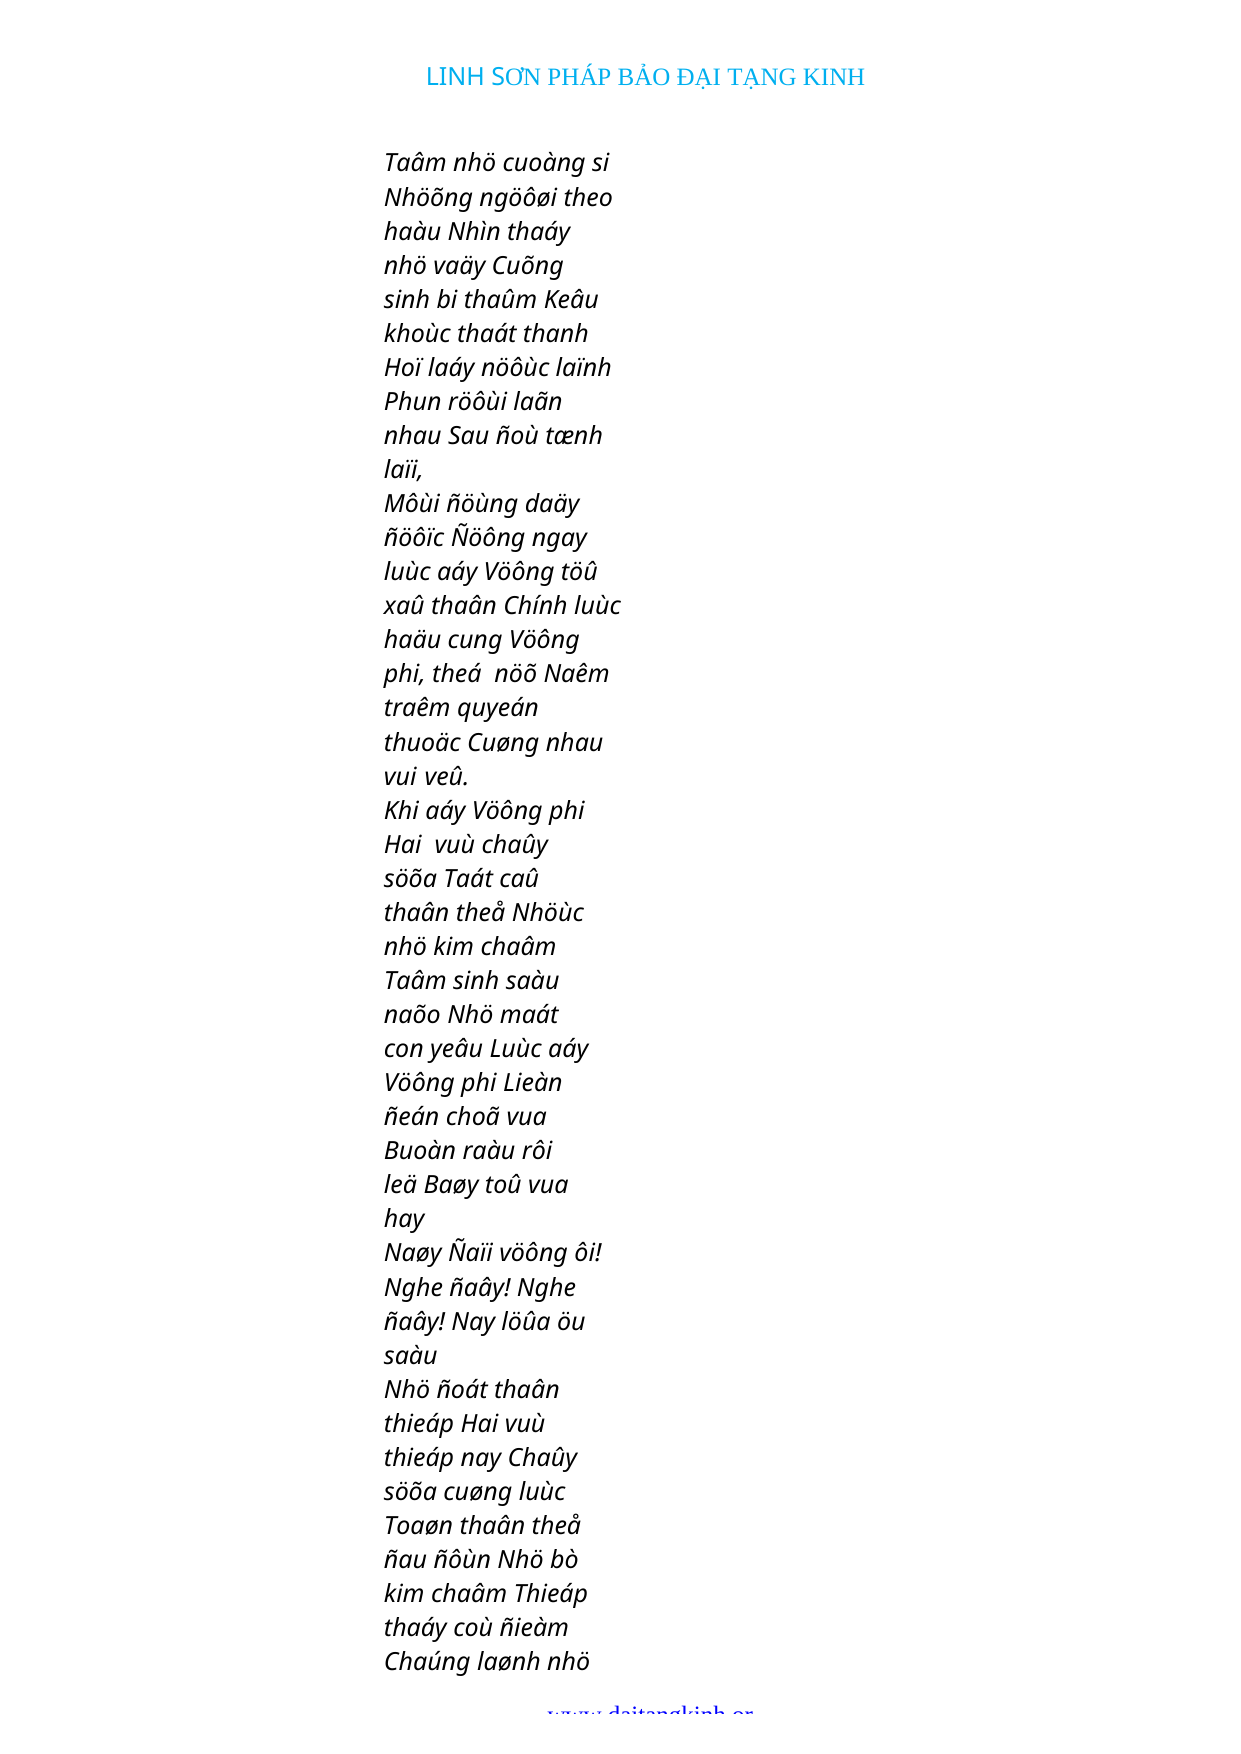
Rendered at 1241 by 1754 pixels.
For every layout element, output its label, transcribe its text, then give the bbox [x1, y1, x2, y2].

text Taâm nhö cuoàng si Nhöõng ngöôøi theo haàu Nhìn thaáy nhö vaäy Cuõng sinh bi thaûm Keâu khoùc thaát thanh Hoï laáy nöôùc laïnh Phun röôùi laãn nhau Sau ñoù tænh laïi, [384, 145, 615, 486]
text Nhö ñoát thaân thieáp Hai vuù thieáp nay Chaûy söõa cuøng luùc [384, 1371, 583, 1508]
text Môùi ñöùng daäy ñöôïc Ñöông ngay luùc aáy Vöông töû xaû thaân Chính luùc haäu cung Vöông phi, theá nöõ Naêm traêm quyeán thuoäc Cuøng nhau vui veû. [384, 486, 621, 792]
text Khi aáy Vöông phi Hai vuù chaûy söõa Taát caû thaân theå Nhöùc nhö kim chaâm Taâm sinh saàu naõo Nhö maát con yeâu Luùc aáy Vöông phi Lieàn ñeán choã vua Buoàn raàu rôi leä Baøy toû vua hay [384, 792, 590, 1235]
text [384, 1508, 621, 1678]
text Naøy Ñaïi vöông ôi! Nghe ñaây! Nghe ñaây! Nay löûa öu saàu [384, 1235, 621, 1371]
